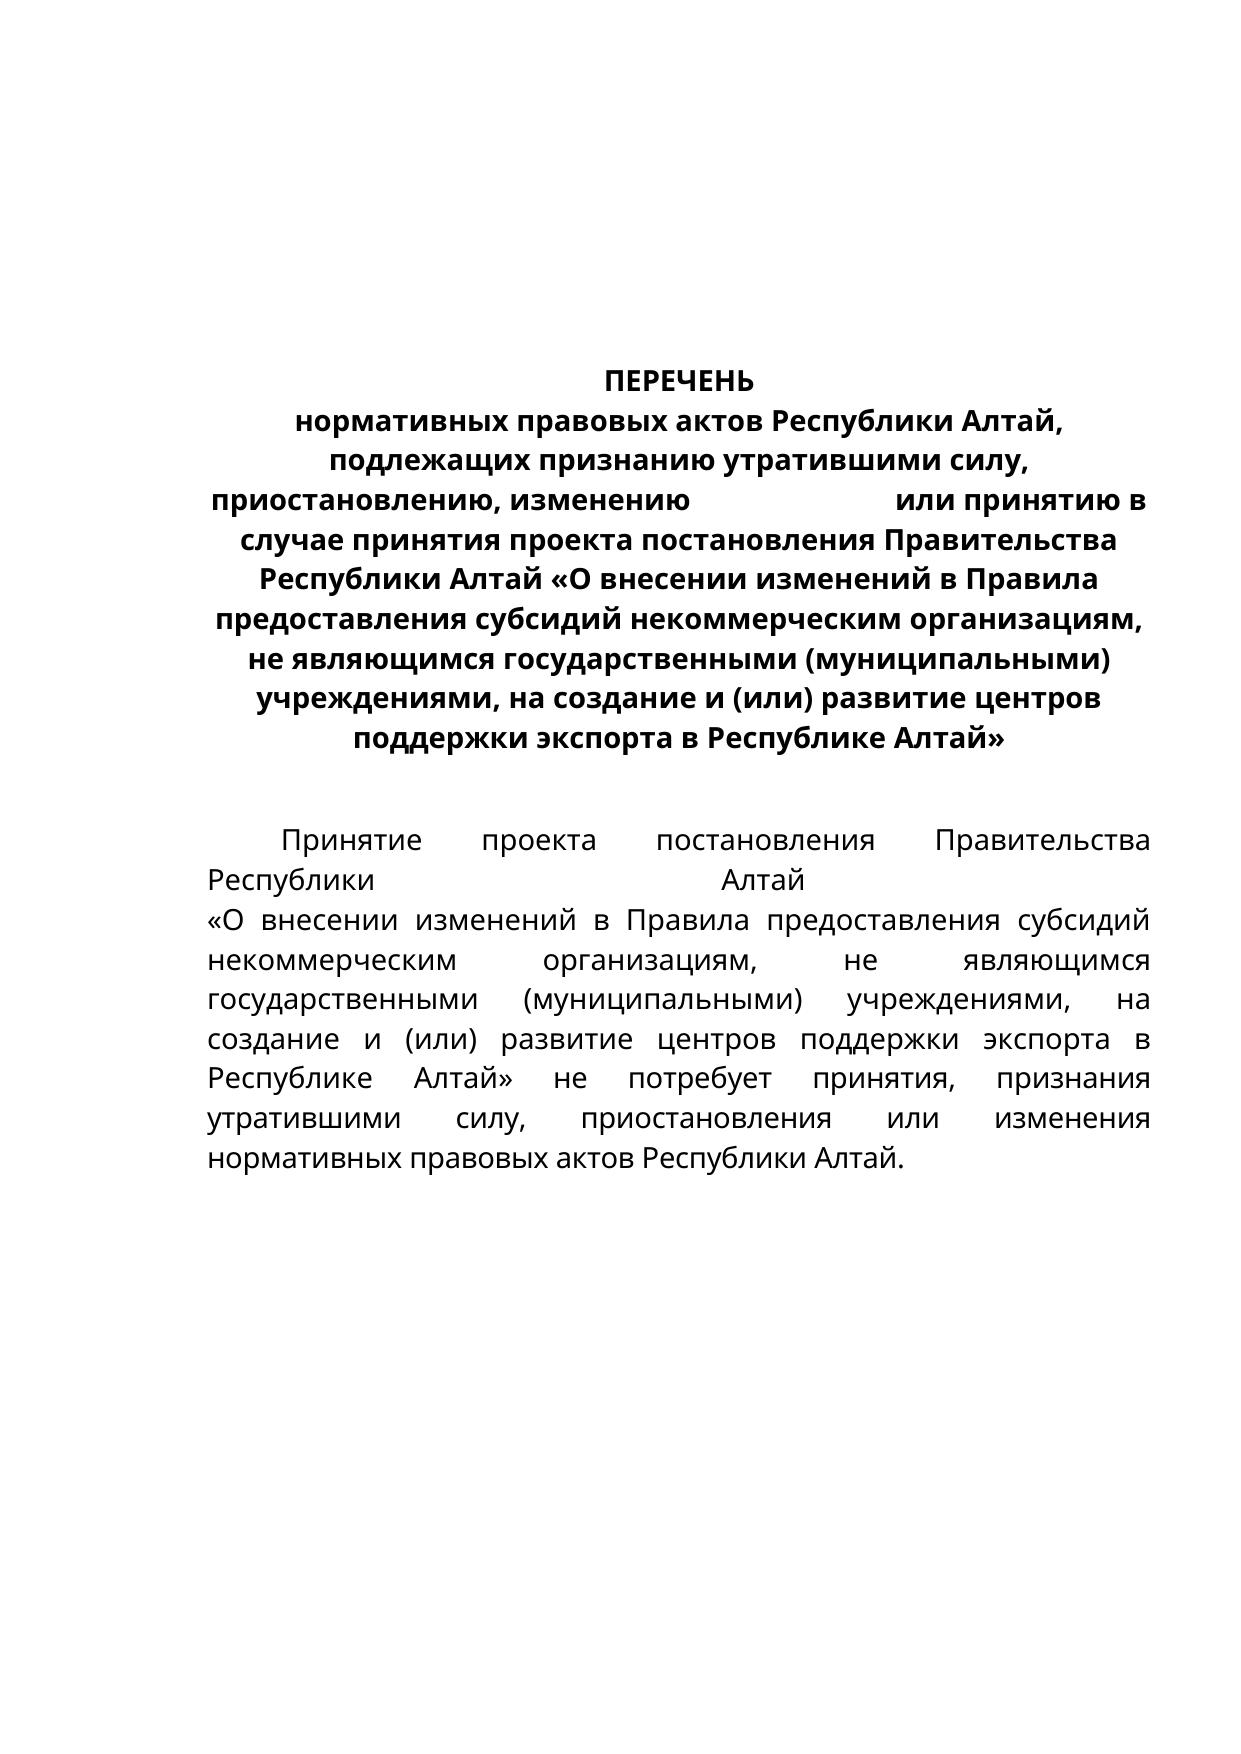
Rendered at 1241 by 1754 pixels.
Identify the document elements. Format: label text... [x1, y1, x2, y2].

text ПЕРЕЧЕНЬ [207, 360, 1152, 400]
text Принятие проекта постановления Правительства Республики Алтай «О внесении изменений в Правила предоставления субсидий некоммерческим организациям, не являющимся государственными (муниципальными) учреждениями, на создание и (или) развитие центров поддержки экспорта в Республике Алтай» не потребует принятия, признания утратившими силу, приостановления или изменения нормативных правовых актов Республики Алтай. [207, 820, 1152, 1177]
text нормативных правовых актов Республики Алтай, подлежащих признанию утратившими силу, приостановлению, изменению или принятию в случае принятия проекта постановления Правительства Республики Алтай «О внесении изменений в Правила предоставления субсидий некоммерческим организациям, не являющимся государственными (муниципальными) учреждениями, на создание и (или) развитие центров поддержки экспорта в Республике Алтай» [207, 400, 1152, 757]
